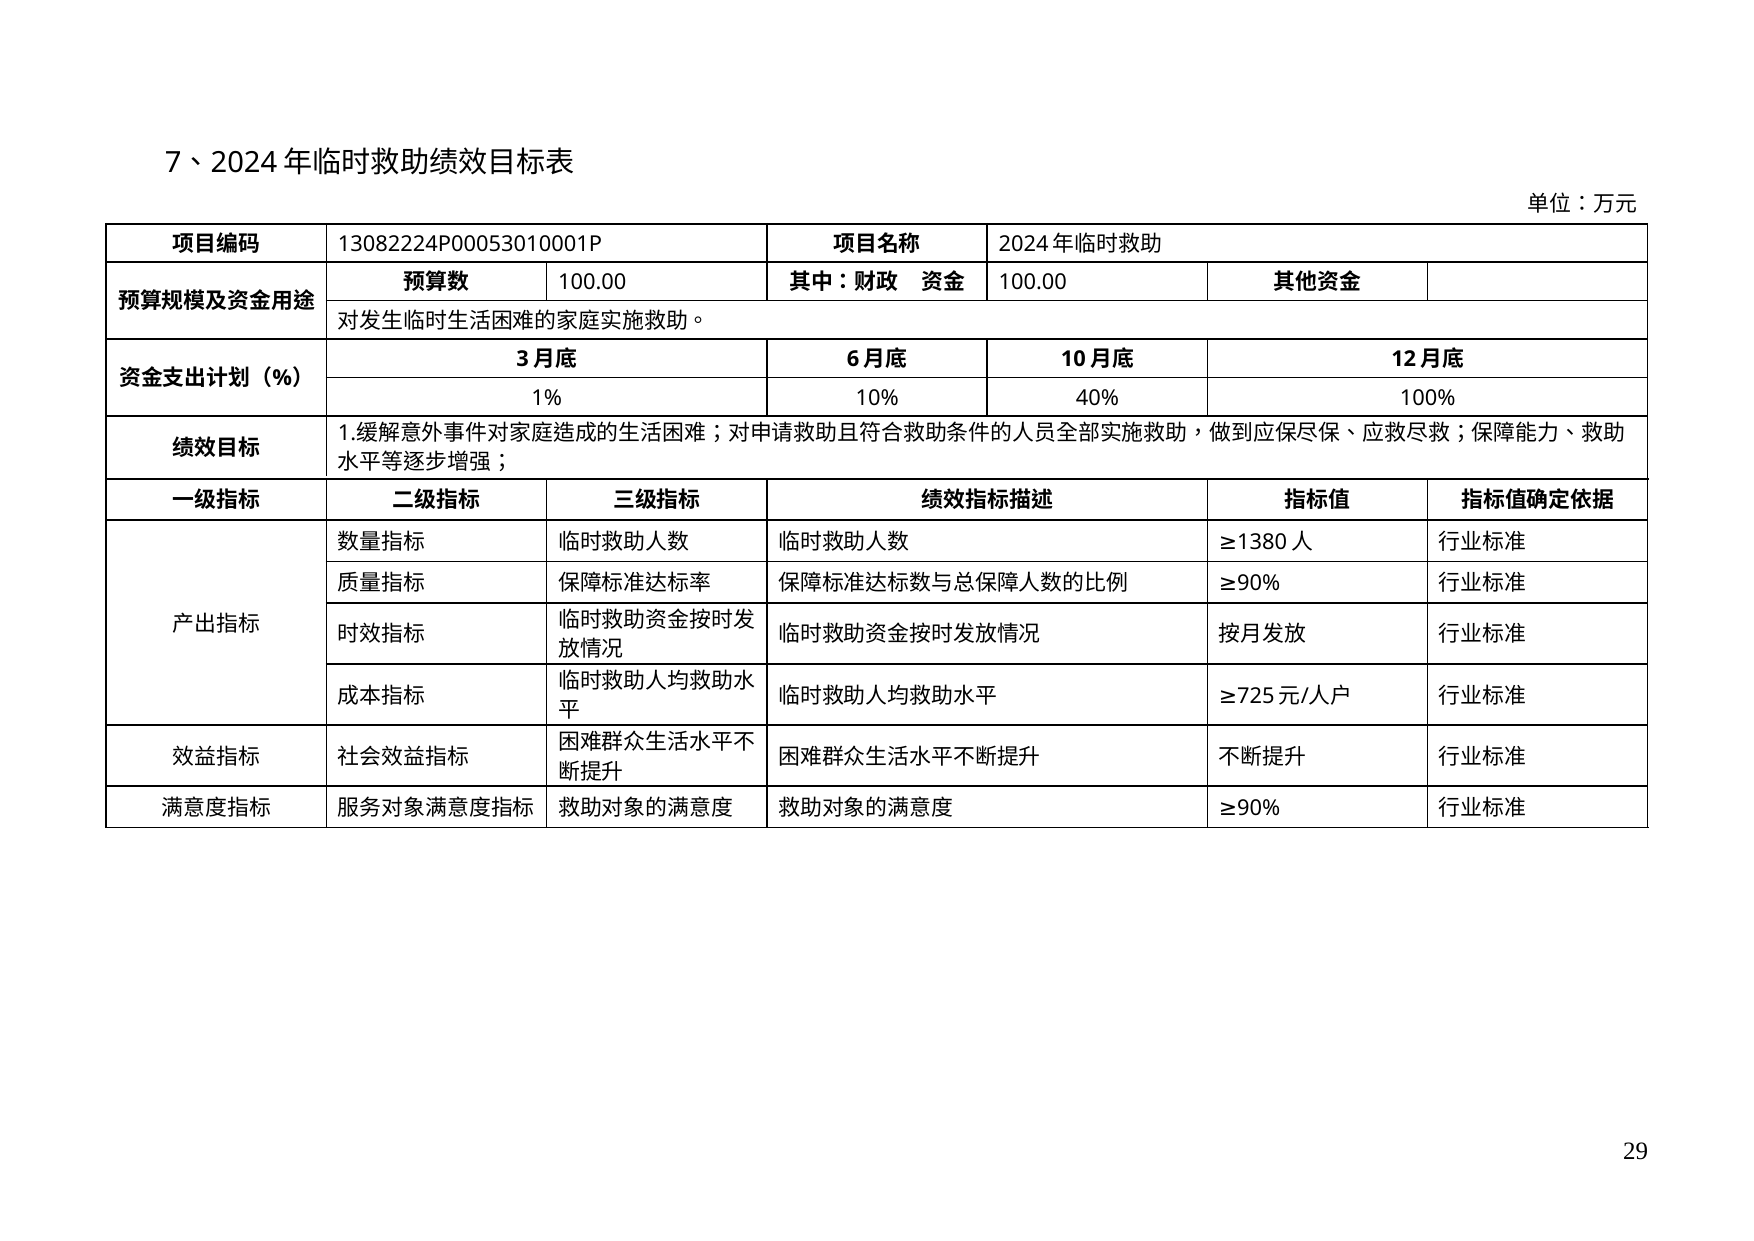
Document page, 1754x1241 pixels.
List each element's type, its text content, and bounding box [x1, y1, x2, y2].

table_cell 100.00 [547, 263, 766, 300]
table_cell 临时救助资金按时发放情况 [768, 604, 1207, 663]
table_cell 不断提升 [1208, 726, 1427, 785]
table_cell 保障标准达标率 [547, 562, 766, 602]
table_cell 临时救助人数 [547, 521, 766, 561]
table_cell 临时救助人均救助水平 [547, 665, 766, 724]
table_cell ≥725元/人户 [1208, 665, 1427, 724]
table_cell 行业标准 [1428, 562, 1647, 602]
table_header 指标值确定依据 [1428, 480, 1647, 519]
table_cell 按月发放 [1208, 604, 1427, 663]
table_cell 其他资金 [1208, 263, 1427, 300]
table_cell 13082224P00053010001P [327, 225, 766, 261]
table_cell 项目名称 [768, 225, 986, 261]
table_cell 对发生临时生活困难的家庭实施救助。 [327, 301, 1647, 338]
table_cell 质量指标 [327, 562, 546, 602]
table_header 绩效指标描述 [768, 480, 1207, 519]
table_cell 时效指标 [327, 604, 546, 663]
table_cell 行业标准 [1428, 521, 1647, 561]
table_cell 救助对象的满意度 [768, 787, 1207, 827]
table_cell 10% [768, 378, 986, 415]
table_cell ≥90% [1208, 562, 1427, 602]
table_cell 资金支出计划（%） [107, 340, 326, 415]
table_cell 10月底 [988, 340, 1207, 377]
table_header 一级指标 [107, 480, 326, 519]
table_cell 临时救助人数 [768, 521, 1207, 561]
table_cell 满意度指标 [107, 787, 326, 827]
table_cell ≥90% [1208, 787, 1427, 827]
table_cell 行业标准 [1428, 665, 1647, 724]
table_cell [1428, 263, 1647, 300]
table_cell 行业标准 [1428, 726, 1647, 785]
table_header 单位：万元 [107, 183, 1647, 223]
table_cell ≥1380人 [1208, 521, 1427, 561]
table_cell 6月底 [768, 340, 986, 377]
table_cell 预算规模及资金用途 [107, 263, 326, 338]
table_cell 预算数 [327, 263, 546, 300]
table_header 指标值 [1208, 480, 1427, 519]
table_cell 绩效目标 [107, 417, 326, 476]
table_cell 救助对象的满意度 [547, 787, 766, 827]
text 7、2024年临时救助绩效目标表 [106, 142, 1648, 181]
table_cell 其中：财政 资金 [768, 263, 986, 300]
table_header 二级指标 [327, 480, 546, 519]
table_cell 困难群众生活水平不断提升 [547, 726, 766, 785]
table_cell 保障标准达标数与总保障人数的比例 [768, 562, 1207, 602]
table_cell 1% [327, 378, 766, 415]
table_cell 困难群众生活水平不断提升 [768, 726, 1207, 785]
table_cell 40% [988, 378, 1207, 415]
table_cell 服务对象满意度指标 [327, 787, 546, 827]
table_cell 12月底 [1208, 340, 1647, 377]
table_cell 成本指标 [327, 665, 546, 724]
table_cell 2024年临时救助 [988, 225, 1647, 261]
table_cell 行业标准 [1428, 787, 1647, 827]
table_cell 项目编码 [107, 225, 326, 261]
table_header 三级指标 [547, 480, 766, 519]
table_cell 3月底 [327, 340, 766, 377]
table_cell 效益指标 [107, 726, 326, 785]
table_cell 数量指标 [327, 521, 546, 561]
table_cell 产出指标 [107, 521, 326, 724]
table_cell 社会效益指标 [327, 726, 546, 785]
table_cell 临时救助人均救助水平 [768, 665, 1207, 724]
table_cell 临时救助资金按时发放情况 [547, 604, 766, 663]
table_cell 1.缓解意外事件对家庭造成的生活困难；对申请救助且符合救助条件的人员全部实施救助，做到应保尽保、应救尽救；保障能力、救助水平等逐步增强； [327, 417, 1647, 476]
table_cell 100.00 [988, 263, 1207, 300]
table_cell 100% [1208, 378, 1647, 415]
table_cell 行业标准 [1428, 604, 1647, 663]
